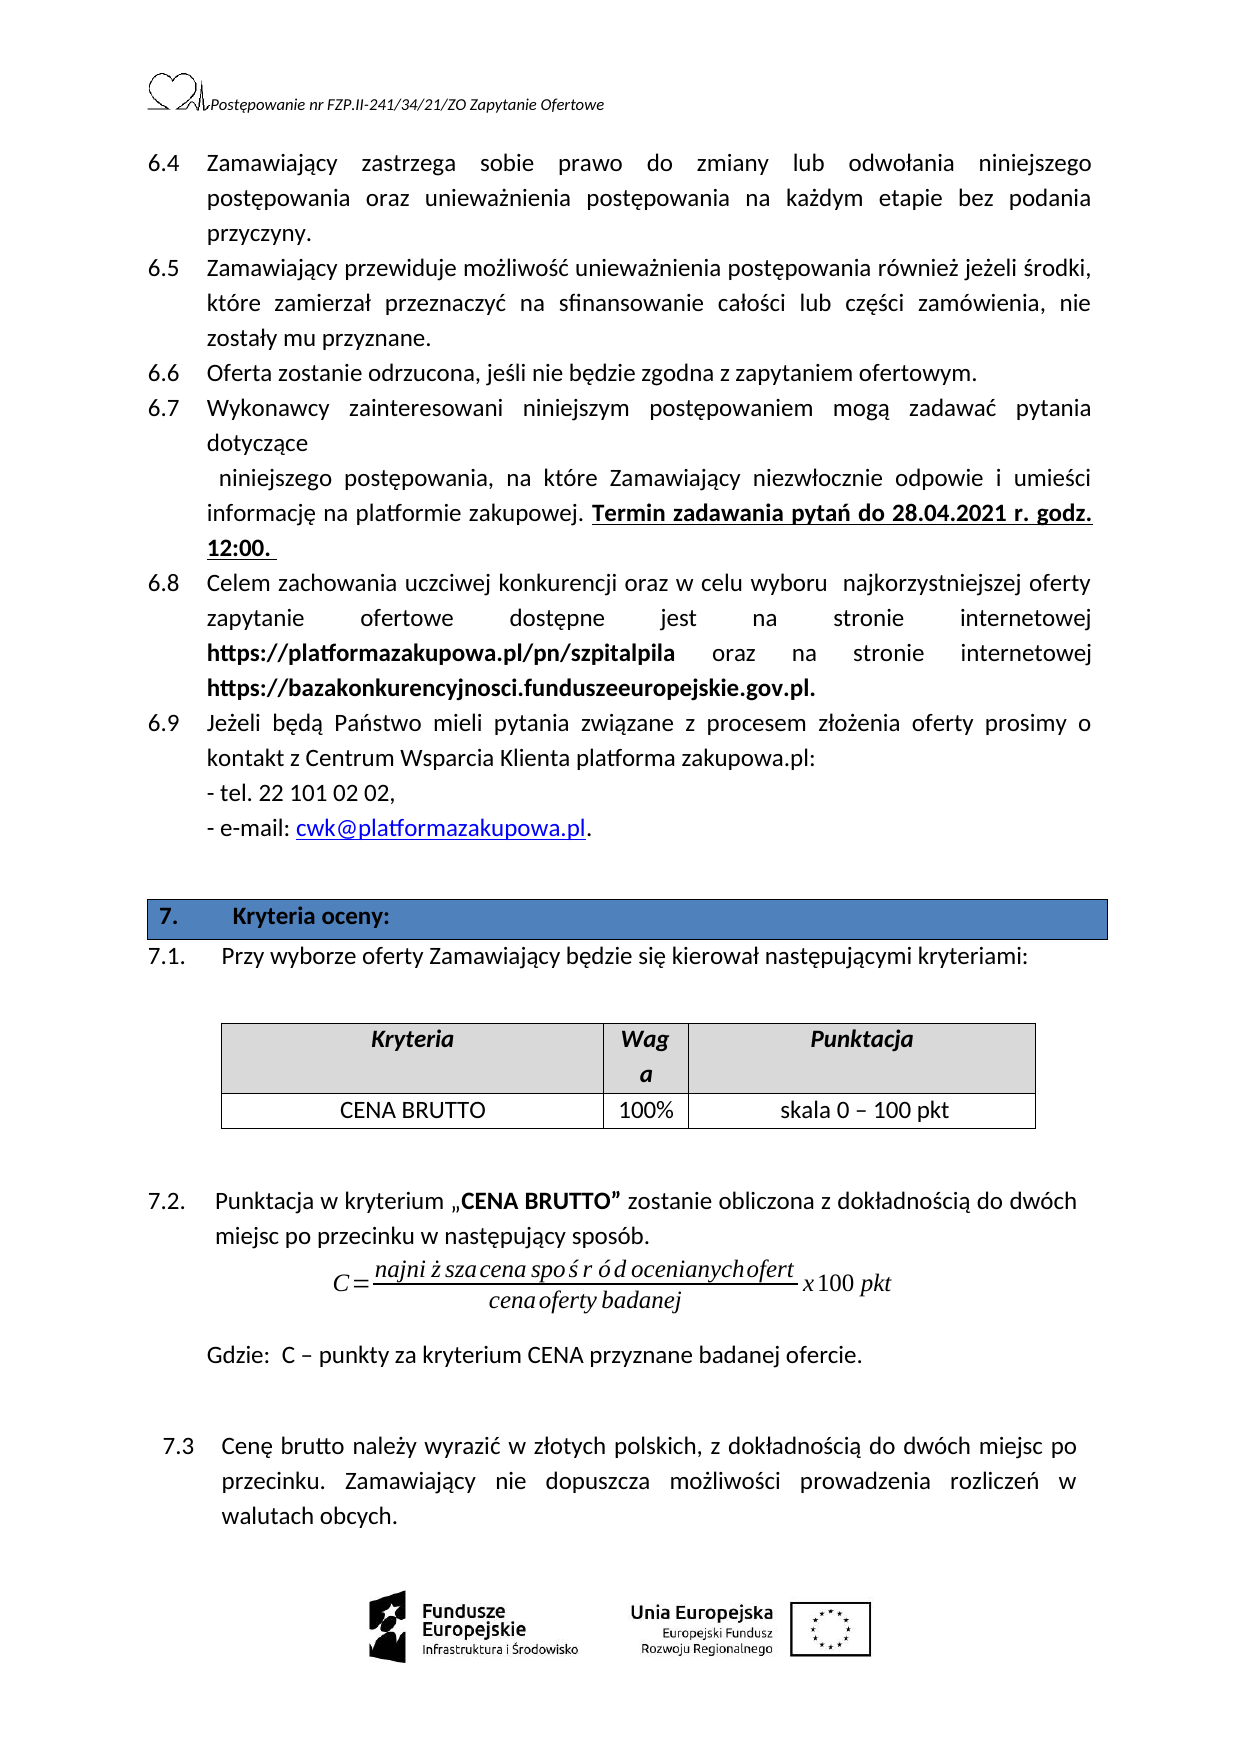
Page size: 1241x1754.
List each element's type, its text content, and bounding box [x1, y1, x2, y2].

list Wykonawcy zainteresowani niniejszym postępowaniem mogą zadawać pytania dotyczące niniejszego postępowania, na które Zamawiający niezwłocznie odpowie i umieści informację na platformie zakupowej. Termin zadawania pytań do 28.04.2021 r. godz. 12:00. [148, 393, 1093, 563]
list Punktacja w kryterium „CENA BRUTTO” zostanie obliczona z dokładnością do dwóch miejsc po przecinku w następujący sposób. [148, 1185, 1078, 1251]
table_header Kryteria oceny: [148, 900, 1107, 939]
table_cell 100% [604, 1094, 688, 1128]
list Zamawiający przewiduje możliwość unieważnienia postępowania również jeżeli środki, które zamierzał przeznaczyć na sfinansowanie całości lub części zamówienia, nie zostały mu przyznane. [148, 253, 1093, 353]
table_cell skala 0 – 100 pkt [689, 1094, 1035, 1128]
table_header Waga [604, 1024, 688, 1093]
picture [147, 73, 211, 111]
table_header Punktacja [689, 1024, 1035, 1093]
list Celem zachowania uczciwej konkurencji oraz w celu wyboru najkorzystniejszej oferty zapytanie ofertowe dostępne jest na stronie internetowej https://platformazakupowa.pl/pn/szpitalpila oraz na stronie internetowej https://bazakonkurencyjnosci.funduszeeuropejskie.gov.pl. [148, 568, 1093, 703]
list Zamawiający zastrzega sobie prawo do zmiany lub odwołania niniejszego postępowania oraz unieważnienia postępowania na każdym etapie bez podania przyczyny. [148, 148, 1093, 248]
list Przy wyborze oferty Zamawiający będzie się kierował następującymi kryteriami: [148, 940, 1093, 970]
text - e-mail: cwk@platformazakupowa.pl. [207, 813, 1093, 843]
list Oferta zostanie odrzucona, jeśli nie będzie zgodna z zapytaniem ofertowym. [148, 358, 1093, 388]
text - tel. 22 101 02 02, [207, 778, 1093, 808]
list Jeżeli będą Państwo mieli pytania związane z procesem złożenia oferty prosimy o kontakt z Centrum Wsparcia Klienta platforma zakupowa.pl: [148, 708, 1093, 773]
picture [351, 1572, 889, 1681]
table_header Kryteria [222, 1024, 603, 1093]
text Gdzie: C – punkty za kryterium CENA przyznane badanej ofercie. [207, 1339, 1078, 1369]
table_cell CENA BRUTTO [222, 1094, 603, 1128]
list Cenę brutto należy wyrazić w złotych polskich, z dokładnością do dwóch miejsc po przecinku. Zamawiający nie dopuszcza możliwości prowadzenia rozliczeń w walutach obcych. [162, 1430, 1078, 1530]
